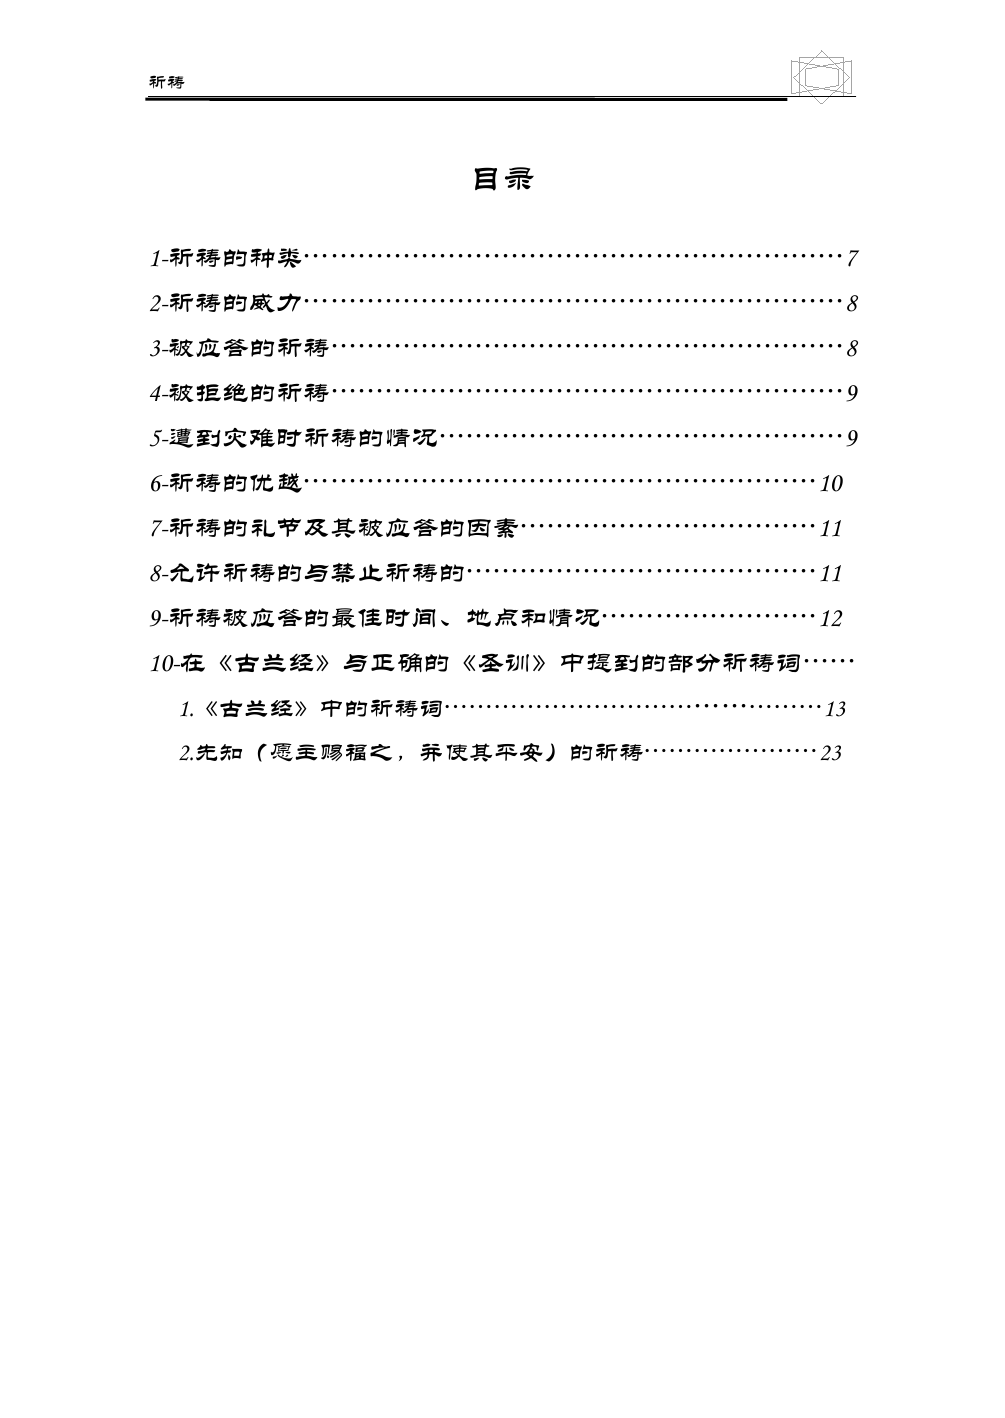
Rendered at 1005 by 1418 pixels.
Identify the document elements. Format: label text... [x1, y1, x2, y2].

text 7-祈祷的礼节及其被应答的因素……………………………11 [148, 513, 856, 545]
text 6-祈祷的优越…………………………………………………10 [148, 468, 856, 500]
text 8-允许祈祷的与禁止祈祷的…………………………………11 [148, 558, 856, 590]
text 1.《古兰经》中的祈祷词………………………………………13 [148, 693, 856, 725]
text 5-遭到灾难时祈祷的情况………………………………………9 [148, 423, 856, 455]
text 3-被应答的祈祷…………………………………………………8 [148, 333, 856, 365]
text 9-祈祷被应答的最佳时间、地点和情况……………………12 [148, 603, 856, 635]
text 目录 [148, 148, 856, 213]
text 1-祈祷的种类……………………………………………………7 [148, 243, 856, 275]
text 2-祈祷的威力……………………………………………………8 [148, 288, 856, 320]
text 4-被拒绝的祈祷…………………………………………………9 [148, 378, 856, 410]
text 2.先知（愿主赐福之，并使其平安）的祈祷…………………23 [148, 738, 856, 770]
text 10-在《古兰经》与正确的《圣训》中提到的部分祈祷词…… [148, 648, 856, 680]
